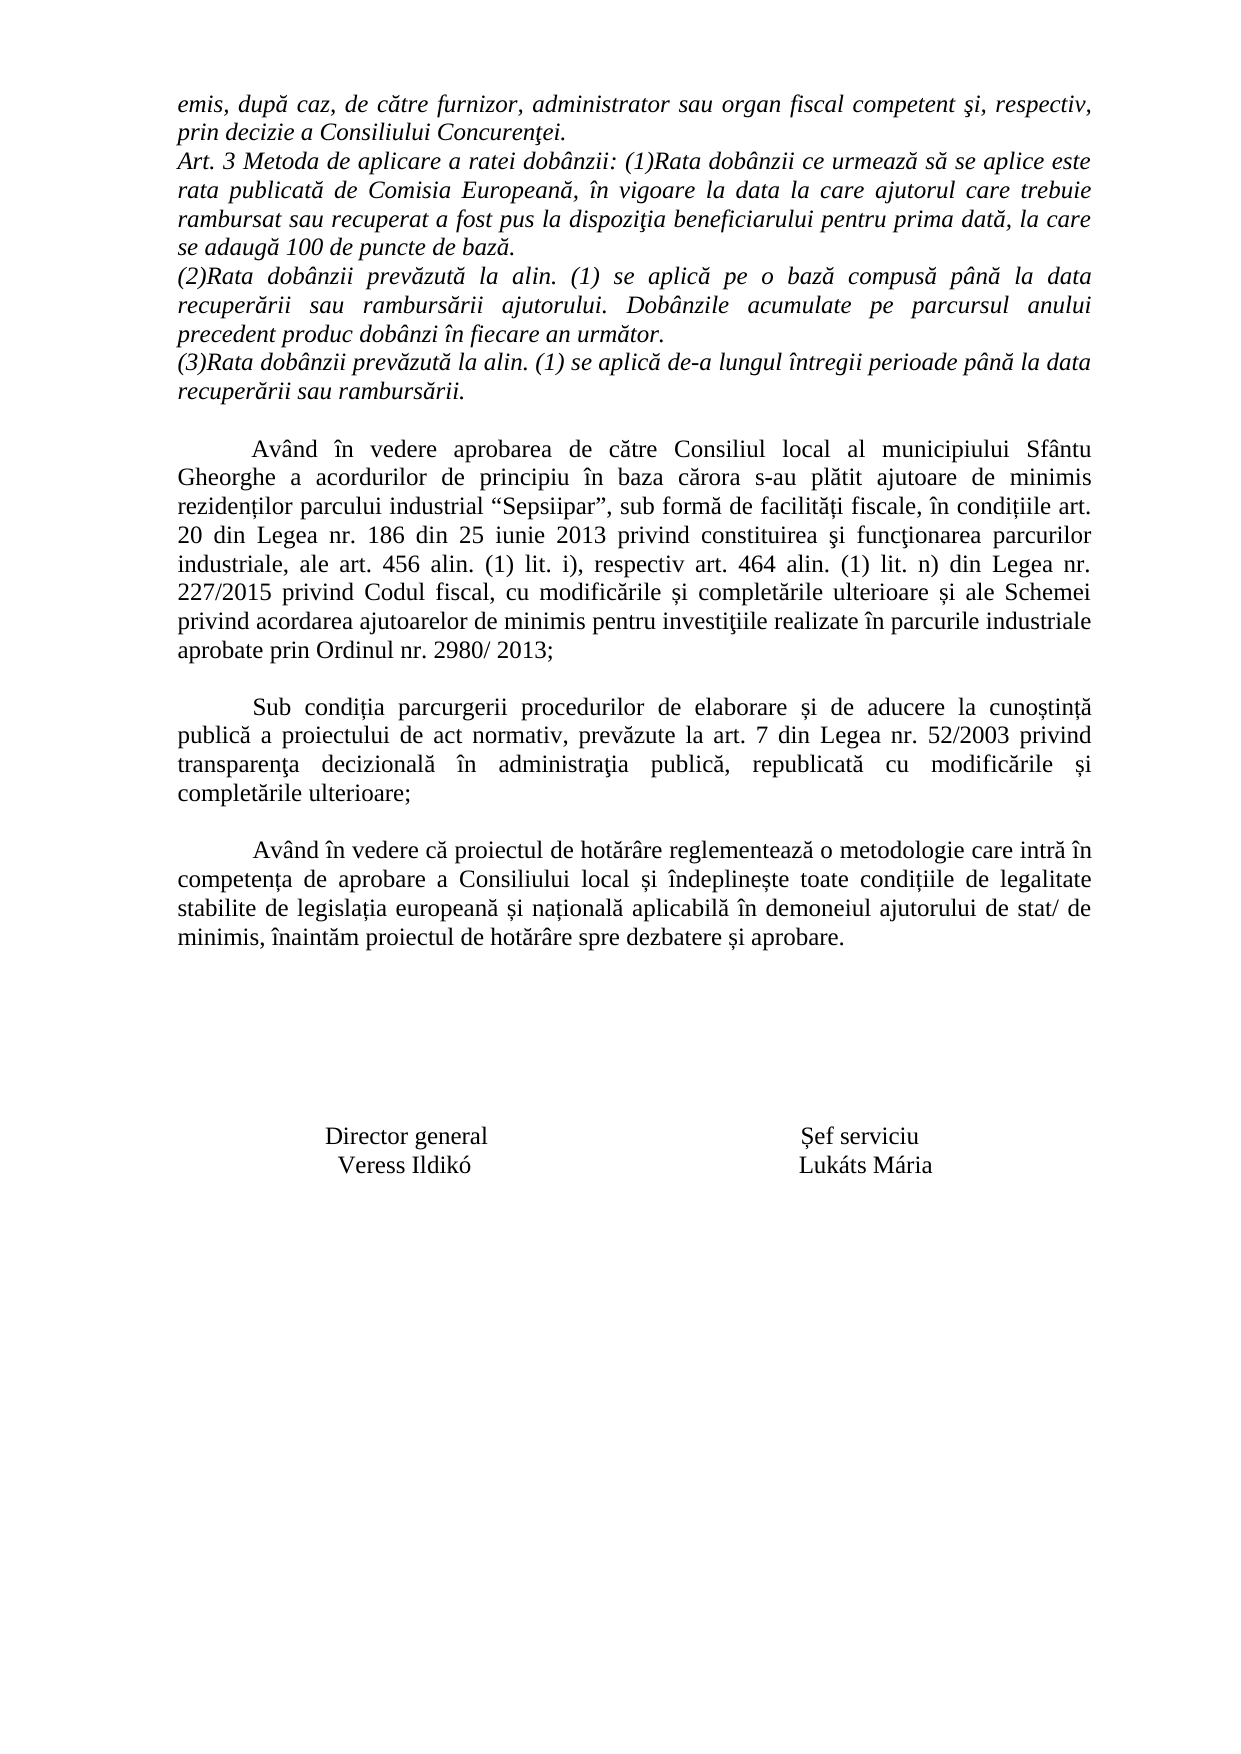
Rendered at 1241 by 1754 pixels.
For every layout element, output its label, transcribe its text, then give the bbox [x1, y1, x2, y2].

text Veress Ildikó Lukáts Mária [177, 1150, 1092, 1179]
text (3)Rata dobânzii prevăzută la alin. (1) se aplică de-a lungul întregii perioade până la data recuperării sau rambursării. [177, 347, 1092, 405]
text Având în vedere că proiectul de hotărâre reglementează o metodologie care intră în competența de aprobare a Consiliului local și îndeplinește toate condițiile de legalitate stabilite de legislația europeană și națională aplicabilă în demoneiul ajutorului de stat/ de minimis, înaintăm proiectul de hotărâre spre dezbatere și aprobare. [177, 835, 1092, 950]
text Sub condiția parcurgerii procedurilor de elaborare și de aducere la cunoștință publică a proiectului de act normativ, prevăzute la art. 7 din Legea nr. 52/2003 privind transparenţa decizională în administraţia publică, republicată cu modificările și completările ulterioare; [177, 692, 1092, 807]
text Director general Șef serviciu [177, 1121, 1092, 1150]
text Având în vedere aprobarea de către Consiliul local al municipiului Sfântu Gheorghe a acordurilor de principiu în baza cărora s-au plătit ajutoare de minimis rezidenților parcului industrial “Sepsiipar”, sub formă de facilități fiscale, în condițiile art. 20 din Legea nr. 186 din 25 iunie 2013 privind constituirea şi funcţionarea parcurilor industriale, ale art. 456 alin. (1) lit. i), respectiv art. 464 alin. (1) lit. n) din Legea nr. 227/2015 privind Codul fiscal, cu modificările și completările ulterioare și ale Schemei privind acordarea ajutoarelor de minimis pentru investiţiile realizate în parcurile industriale aprobate prin Ordinul nr. 2980/ 2013; [177, 434, 1092, 664]
text Art. 3 Metoda de aplicare a ratei dobânzii: (1)Rata dobânzii ce urmează să se aplice este rata publicată de Comisia Europeană, în vigoare la data la care ajutorul care trebuie rambursat sau recuperat a fost pus la dispoziţia beneficiarului pentru prima dată, la care se adaugă 100 de puncte de bază. [177, 146, 1092, 261]
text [177, 89, 1092, 146]
text (2)Rata dobânzii prevăzută la alin. (1) se aplică pe o bază compusă până la data recuperării sau rambursării ajutorului. Dobânzile acumulate pe parcursul anului precedent produc dobânzi în fiecare an următor. [177, 261, 1092, 347]
